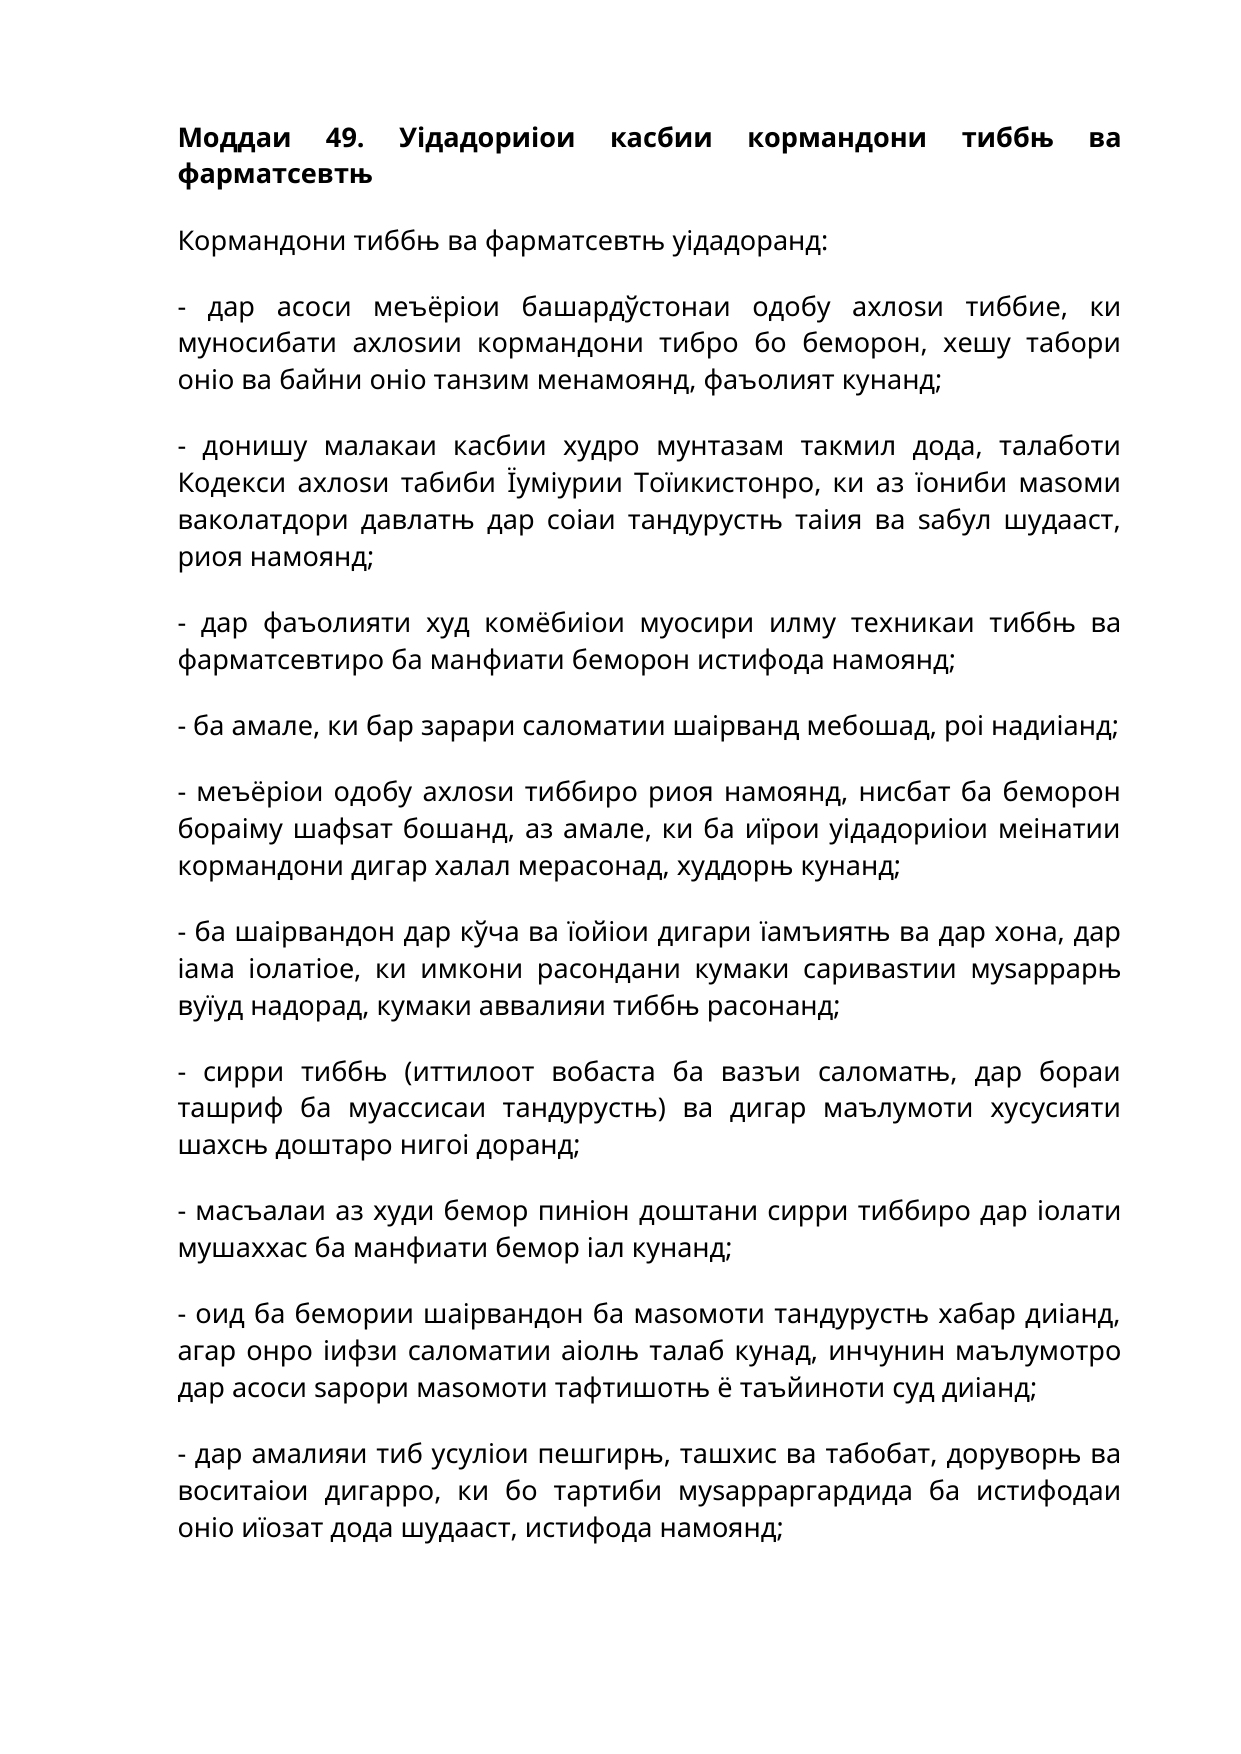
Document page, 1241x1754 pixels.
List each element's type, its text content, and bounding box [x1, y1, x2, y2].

text - дар асоси меъёріои башардўстонаи одобу ахлоѕи тиббие, ки муносибати ахлоѕии кормандони тибро бо беморон, хешу табори оніо ва байни оніо танзим менамоянд, фаъолият кунанд; [177, 287, 1122, 398]
text - дар амалияи тиб усуліои пешгирњ, ташхис ва табобат, доруворњ ва воситаіои дигарро, ки бо тартиби муѕарраргардида ба истифодаи оніо иїозат дода шудааст, истифода намоянд; [177, 1434, 1122, 1545]
text Моддаи 49. Уідадориіои касбии кормандони тиббњ ва фарматсевтњ [177, 118, 1122, 192]
text - дар фаъолияти худ комёбиіои муосири илму техникаи тиббњ ва фарматсевтиро ба манфиати беморон истифода намоянд; [177, 603, 1122, 677]
text - оид ба бемории шаірвандон ба маѕомоти тандурустњ хабар диіанд, агар онро іифзи саломатии аіолњ талаб кунад, инчунин маълумотро дар асоси ѕарори маѕомоти тафтишотњ ё таъйиноти суд диіанд; [177, 1295, 1122, 1405]
text - сирри тиббњ (иттилоот вобаста ба вазъи саломатњ, дар бораи ташриф ба муассисаи тандурустњ) ва дигар маълумоти хусусияти шахсњ доштаро нигоі доранд; [177, 1052, 1122, 1163]
text - ба амале, ки бар зарари саломатии шаірванд мебошад, роі надиіанд; [177, 706, 1122, 743]
text - донишу малакаи касбии худро мунтазам такмил дода, талаботи Кодекси ахлоѕи табиби Їуміурии Тоїикистонро, ки аз їониби маѕоми ваколатдори давлатњ дар соіаи тандурустњ таіия ва ѕабул шудааст, риоя намоянд; [177, 427, 1122, 574]
text - ба шаірвандон дар кўча ва їойіои дигари їамъиятњ ва дар хона, дар іама іолатіое, ки имкони расондани кумаки сариваѕтии муѕаррарњ вуїуд надорад, кумаки аввалияи тиббњ расонанд; [177, 912, 1122, 1023]
text - масъалаи аз худи бемор пиніон доштани сирри тиббиро дар іолати мушаххас ба манфиати бемор іал кунанд; [177, 1192, 1122, 1266]
text - меъёріои одобу ахлоѕи тиббиро риоя намоянд, нисбат ба беморон бораіму шафѕат бошанд, аз амале, ки ба иїрои уідадориіои меінатии кормандони дигар халал мерасонад, худдорњ кунанд; [177, 772, 1122, 883]
text Кормандони тиббњ ва фарматсевтњ уідадоранд: [177, 221, 1122, 258]
